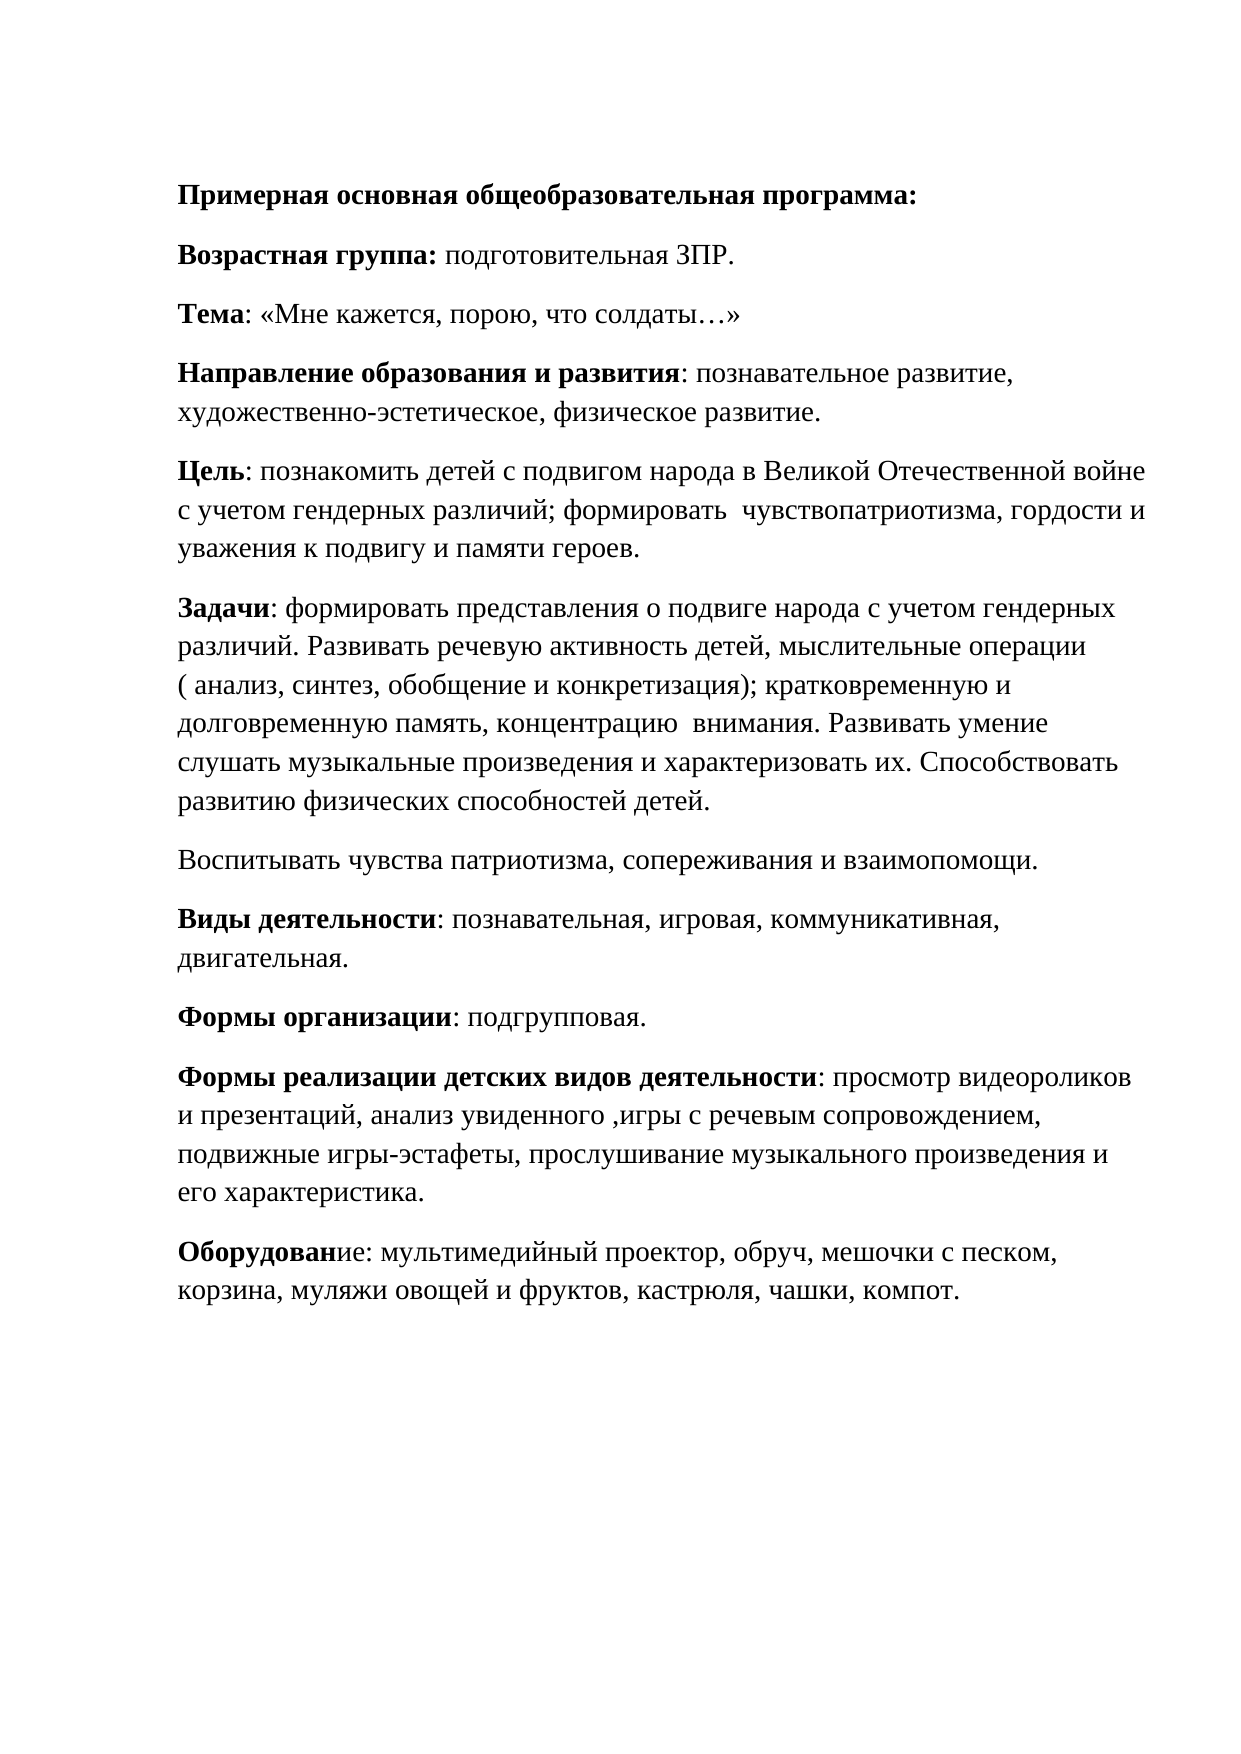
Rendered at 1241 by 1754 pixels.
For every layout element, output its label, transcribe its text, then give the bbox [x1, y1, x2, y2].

text Воспитывать чувства патриотизма, сопереживания и взаимопомощи. [177, 842, 1152, 876]
text Формы реализации детских видов деятельности: просмотр видеороликов и презентаций, анализ увиденного ,игры с речевым сопровождением, подвижные игры-эстафеты, прослушивание музыкального произведения и его характеристика. [177, 1059, 1152, 1208]
text Виды деятельности: познавательная, игровая, коммуникативная, двигательная. [177, 901, 1152, 973]
text Цель: познакомить детей с подвигом народа в Великой Отечественной войне с учетом гендерных различий; формировать чувствопатриотизма, гордости и уважения к подвигу и памяти героев. [177, 453, 1152, 564]
text Оборудование: мультимедийный проектор, обруч, мешочки с песком, корзина, муляжи овощей и фруктов, кастрюля, чашки, компот. [177, 1234, 1152, 1306]
text Задачи: формировать представления о подвиге народа с учетом гендерных различий. Развивать речевую активность детей, мыслительные операции ( анализ, синтез, обобщение и конкретизация); кратковременную и долговременную память, концентрацию внимания. Развивать умение слушать музыкальные произведения и характеризовать их. Способствовать развитию физических способностей детей. [177, 590, 1152, 816]
text Формы организации: подгрупповая. [177, 999, 1152, 1033]
text Примерная основная общеобразовательная программа: [177, 177, 1152, 211]
text Направление образования и развития: познавательное развитие, художественно-эстетическое, физическое развитие. [177, 356, 1152, 428]
text Возрастная группа: подготовительная ЗПР. [177, 237, 1152, 270]
text Тема: «Мне кажется, порою, что солдаты…» [177, 296, 1152, 330]
